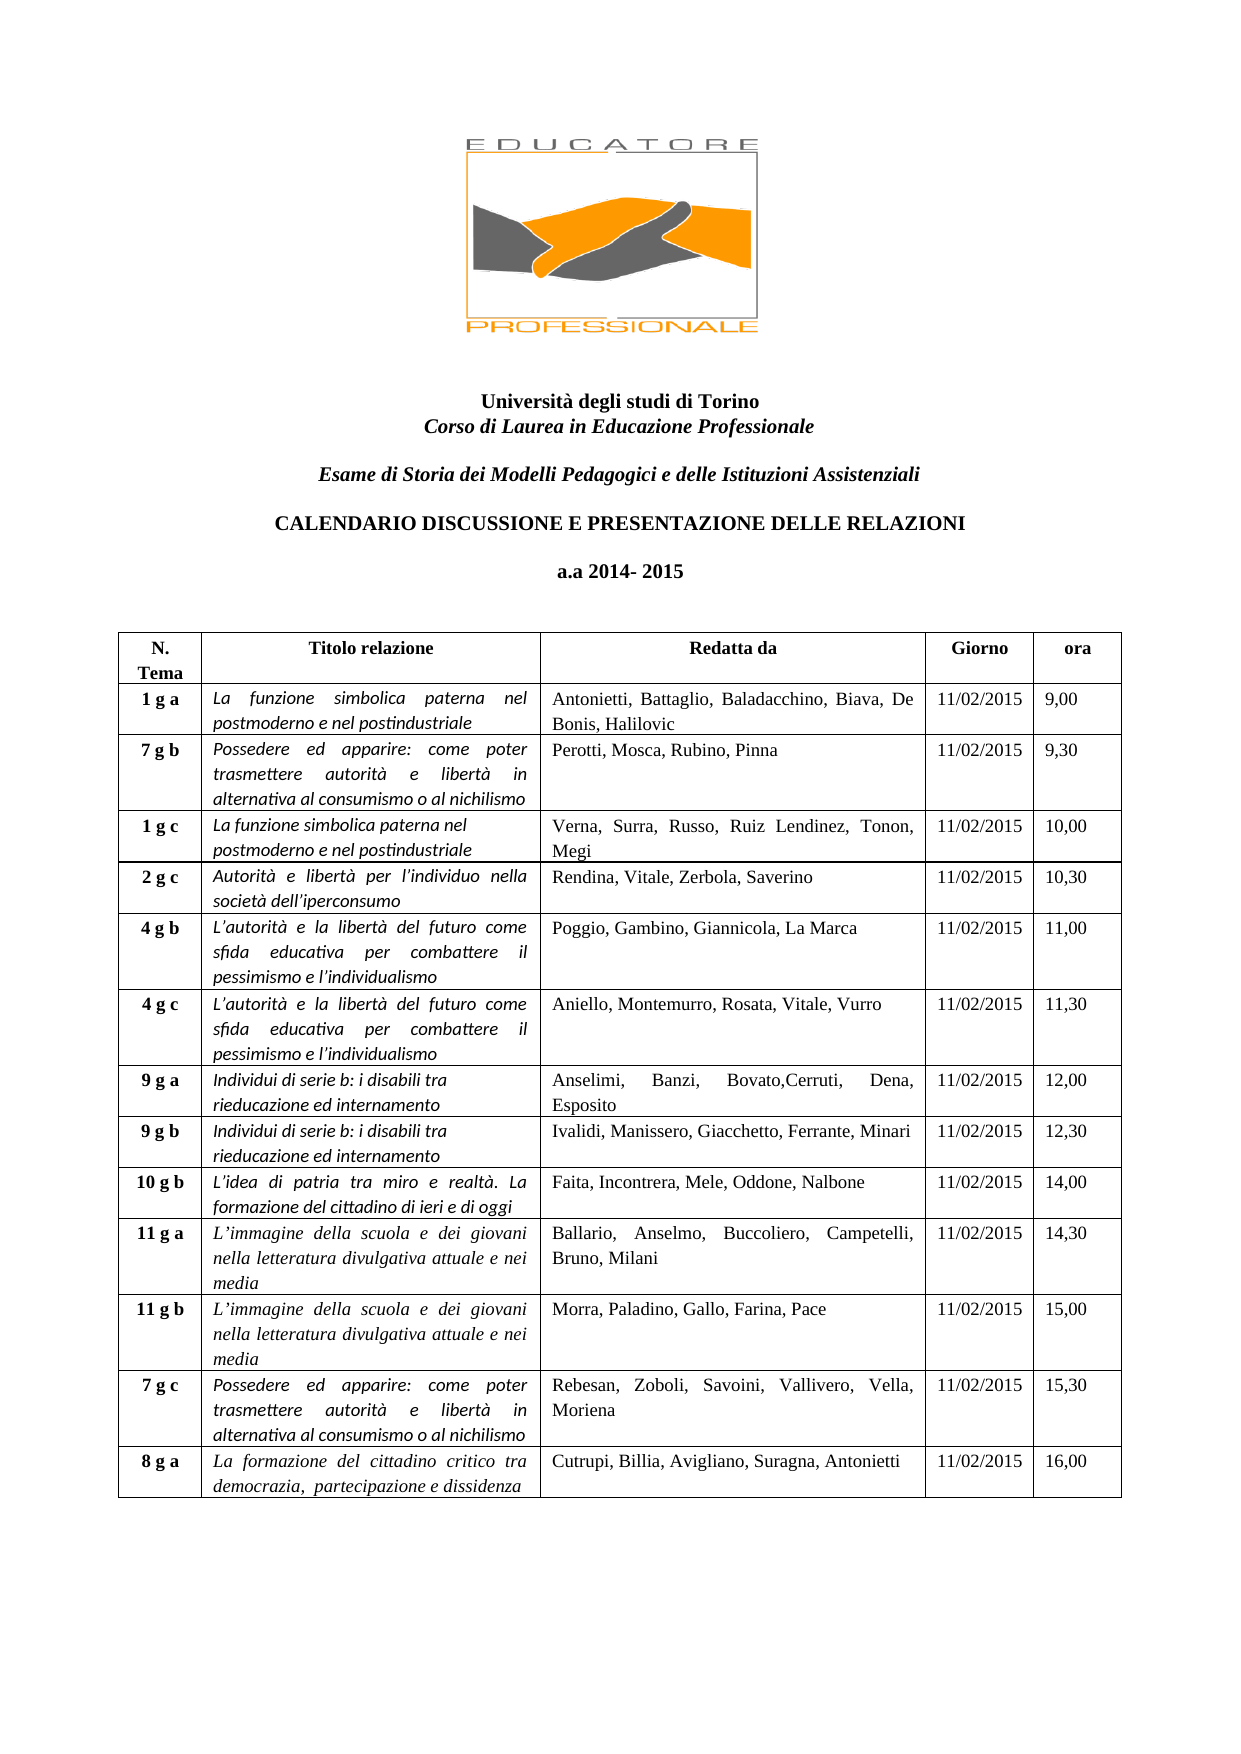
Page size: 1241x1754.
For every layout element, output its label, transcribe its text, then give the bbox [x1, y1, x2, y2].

table_cell Anselimi, Banzi, Bovato,Cerruti, Dena, Esposito [541, 1066, 925, 1116]
table_cell 11/02/2015 [926, 1117, 1033, 1167]
table_cell 7 g c [119, 1371, 201, 1446]
table_cell Ivalidi, Manissero, Giacchetto, Ferrante, Minari [541, 1117, 925, 1167]
table_cell 12,30 [1034, 1117, 1121, 1167]
table_cell 9 g b [119, 1117, 201, 1167]
table_cell 1 g a [119, 684, 201, 734]
table_cell 9,00 [1034, 684, 1121, 734]
table_cell 11/02/2015 [926, 684, 1033, 734]
table_cell La formazione del cittadino critico tra democrazia, partecipazione e dissidenza [202, 1447, 540, 1497]
text Corso di Laurea in Educazione Professionale [118, 413, 1122, 438]
table_header ora [1034, 633, 1121, 683]
table_cell 11/02/2015 [926, 914, 1033, 988]
table_cell Individui di serie b: i disabili tra rieducazione ed internamento [202, 1066, 540, 1116]
table_cell Antonietti, Battaglio, Baladacchino, Biava, De Bonis, Halilovic [541, 684, 925, 734]
table_cell La funzione simbolica paterna nel postmoderno e nel postindustriale [202, 684, 540, 734]
table_cell Cutrupi, Billia, Avigliano, Suragna, Antonietti [541, 1447, 925, 1497]
table_cell Poggio, Gambino, Giannicola, La Marca [541, 914, 925, 988]
table_cell Rebesan, Zoboli, Savoini, Vallivero, Vella, Moriena [541, 1371, 925, 1446]
table_cell Ballario, Anselmo, Buccoliero, Campetelli, Bruno, Milani [541, 1219, 925, 1294]
table_cell Perotti, Mosca, Rubino, Pinna [541, 735, 925, 810]
table_cell Aniello, Montemurro, Rosata, Vitale, Vurro [541, 990, 925, 1064]
table_cell 12,00 [1034, 1066, 1121, 1116]
table_header N. Tema [119, 633, 201, 683]
table_cell Faita, Incontrera, Mele, Oddone, Nalbone [541, 1168, 925, 1218]
table_cell Individui di serie b: i disabili tra rieducazione ed internamento [202, 1117, 540, 1167]
table_cell Verna, Surra, Russo, Ruiz Lendinez, Tonon, Megi [541, 811, 925, 861]
table_cell 8 g a [119, 1447, 201, 1497]
table_cell 11/02/2015 [926, 735, 1033, 810]
table_cell L’autorità e la libertà del futuro come sfida educativa per combattere il pessimismo e l’individualismo [202, 914, 540, 988]
table_cell Rendina, Vitale, Zerbola, Saverino [541, 863, 925, 912]
table_cell 11/02/2015 [926, 1219, 1033, 1294]
table_cell 11/02/2015 [926, 1066, 1033, 1116]
table_cell L’immagine della scuola e dei giovani nella letteratura divulgativa attuale e nei media [202, 1295, 540, 1370]
table_cell 2 g c [119, 863, 201, 912]
table_cell L’autorità e la libertà del futuro come sfida educativa per combattere il pessimismo e l’individualismo [202, 990, 540, 1064]
table_cell 14,00 [1034, 1168, 1121, 1218]
table_header Redatta da [541, 633, 925, 683]
picture [460, 137, 763, 337]
table_cell L’immagine della scuola e dei giovani nella letteratura divulgativa attuale e nei media [202, 1219, 540, 1294]
table_cell 11 g a [119, 1219, 201, 1294]
table_cell 16,00 [1034, 1447, 1121, 1497]
table_cell 1 g c [119, 811, 201, 861]
table_cell 14,30 [1034, 1219, 1121, 1294]
table_header Giorno [926, 633, 1033, 683]
table_cell 11/02/2015 [926, 811, 1033, 861]
text a.a 2014- 2015 [118, 559, 1122, 583]
table_cell 10 g b [119, 1168, 201, 1218]
table_cell Morra, Paladino, Gallo, Farina, Pace [541, 1295, 925, 1370]
table_cell 4 g b [119, 914, 201, 988]
table_cell Possedere ed apparire: come poter trasmettere autorità e libertà in alternativa al consumismo o al nichilismo [202, 1371, 540, 1446]
table_cell 4 g c [119, 990, 201, 1064]
table_cell 11/02/2015 [926, 1371, 1033, 1446]
table_cell 11,30 [1034, 990, 1121, 1064]
table_cell 11/02/2015 [926, 1168, 1033, 1218]
table_cell La funzione simbolica paterna nel postmoderno e nel postindustriale [202, 811, 540, 861]
table_cell 10,30 [1034, 863, 1121, 912]
table_cell 9,30 [1034, 735, 1121, 810]
table_header Titolo relazione [202, 633, 540, 683]
table_cell 9 g a [119, 1066, 201, 1116]
subtitle Università degli studi di Torino [118, 389, 1122, 413]
text CALENDARIO DISCUSSIONE E PRESENTAZIONE DELLE RELAZIONI [118, 510, 1122, 534]
table_cell 11/02/2015 [926, 1447, 1033, 1497]
table_cell 15,30 [1034, 1371, 1121, 1446]
table_cell 11/02/2015 [926, 990, 1033, 1064]
table_cell L’idea di patria tra miro e realtà. La formazione del cittadino di ieri e di oggi [202, 1168, 540, 1218]
table_cell 10,00 [1034, 811, 1121, 861]
table_cell 15,00 [1034, 1295, 1121, 1370]
table_cell 11/02/2015 [926, 863, 1033, 912]
table_cell 11/02/2015 [926, 1295, 1033, 1370]
table_cell 11,00 [1034, 914, 1121, 988]
table_cell Autorità e libertà per l’individuo nella società dell’iperconsumo [202, 863, 540, 912]
text Esame di Storia dei Modelli Pedagogici e delle Istituzioni Assistenziali [118, 462, 1122, 486]
table_cell Possedere ed apparire: come poter trasmettere autorità e libertà in alternativa al consumismo o al nichilismo [202, 735, 540, 810]
table_cell 7 g b [119, 735, 201, 810]
table_cell 11 g b [119, 1295, 201, 1370]
